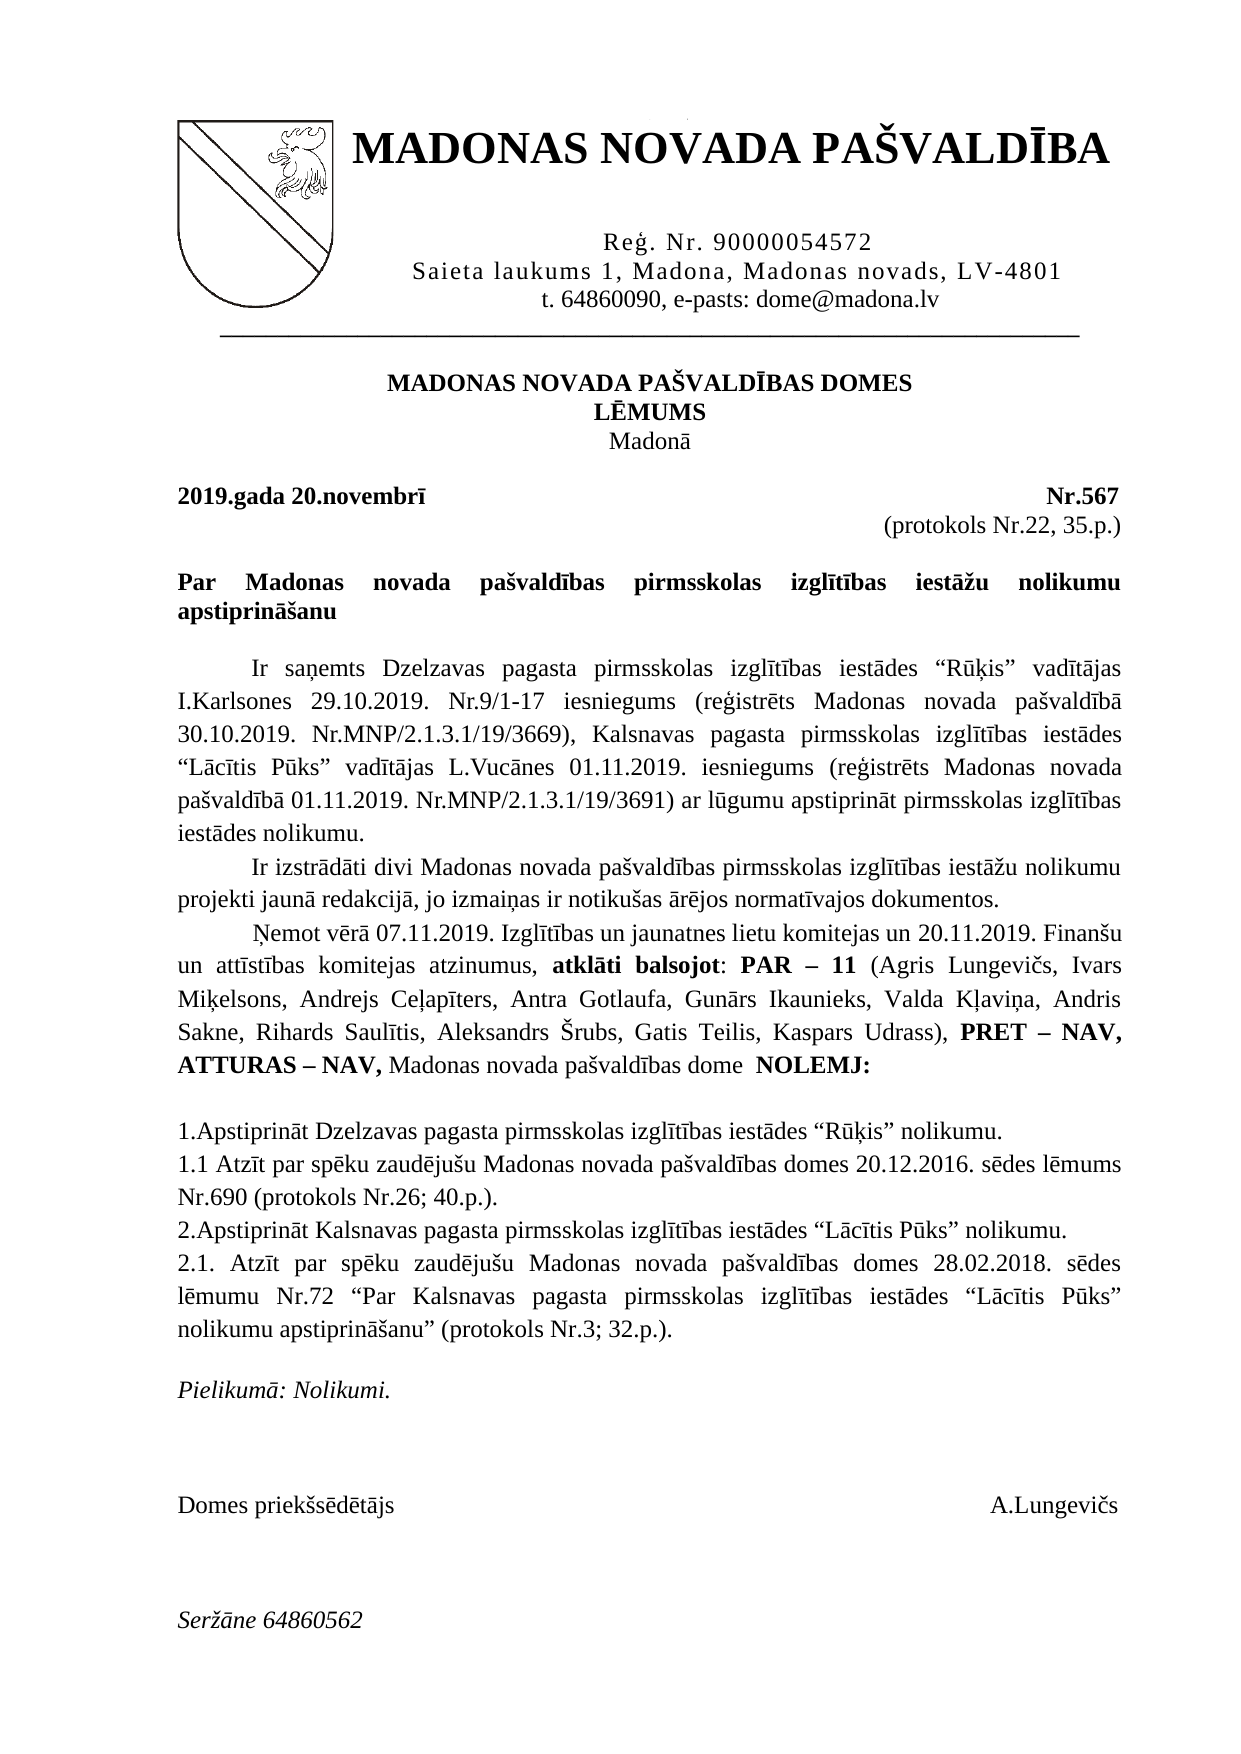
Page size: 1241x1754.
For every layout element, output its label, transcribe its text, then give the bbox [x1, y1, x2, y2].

text Madonā [177, 426, 1122, 454]
text Reģ. Nr. 90000054572 [334, 227, 1122, 256]
text LĒMUMS [177, 397, 1122, 426]
text Domes priekšsēdētājs A.Lungevičs [177, 1491, 1122, 1519]
text MADONAS NOVADA PAŠVALDĪBAS DOMES [177, 368, 1122, 397]
text ___________________________________________________________________________ [177, 313, 1122, 339]
picture [177, 120, 334, 308]
text Saieta laukums 1, Madona, Madonas novads, LV-4801 [334, 256, 1122, 284]
text Ir izstrādāti divi Madonas novada pašvaldības pirmsskolas izglītības iestāžu nolikumu projekti jaunā redakcijā, jo izmaiņas ir notikušas ārējos normatīvajos dokumentos. [177, 852, 1122, 913]
text 1.Apstiprināt Dzelzavas pagasta pirmsskolas izglītības iestādes “Rūķis” nolikumu. [177, 1116, 1122, 1144]
text 2019.gada 20.novembrī Nr.567 [177, 481, 1122, 510]
text Pielikumā: Nolikumi. [177, 1376, 1053, 1404]
text t. 64860090, e-pasts: dome@madona.lv [177, 284, 1122, 313]
text (protokols Nr.22, 35.p.) [177, 510, 1122, 538]
text 2.Apstiprināt Kalsnavas pagasta pirmsskolas izglītības iestādes “Lācītis Pūks” nolikumu. [177, 1215, 1122, 1243]
text 1.1 Atzīt par spēku zaudējušu Madonas novada pašvaldības domes 20.12.2016. sēdes lēmums Nr.690 (protokols Nr.26; 40.p.). [177, 1149, 1122, 1211]
text Ir saņemts Dzelzavas pagasta pirmsskolas izglītības iestādes “Rūķis” vadītājas I.Karlsones 29.10.2019. Nr.9/1-17 iesniegums (reģistrēts Madonas novada pašvaldībā 30.10.2019. Nr.MNP/2.1.3.1/19/3669), Kalsnavas pagasta pirmsskolas izglītības iestādes “Lācītis Pūks” vadītājas L.Vucānes 01.11.2019. iesniegums (reģistrēts Madonas novada pašvaldībā 01.11.2019. Nr.MNP/2.1.3.1/19/3691) ar lūgumu apstiprināt pirmsskolas izglītības iestādes nolikumu. [177, 653, 1122, 847]
text 2.1. Atzīt par spēku zaudējušu Madonas novada pašvaldības domes 28.02.2018. sēdes lēmumu Nr.72 “Par Kalsnavas pagasta pirmsskolas izglītības iestādes “Lācītis Pūks” nolikumu apstiprināšanu” (protokols Nr.3; 32.p.). [177, 1248, 1122, 1343]
text MADONAS NOVADA PAŠVALDĪBA [334, 121, 1122, 173]
text Par Madonas novada pašvaldības pirmsskolas izglītības iestāžu nolikumu apstiprināšanu [177, 567, 1122, 625]
text Ņemot vērā 07.11.2019. Izglītības un jaunatnes lietu komitejas un 20.11.2019. Finanšu un attīstības komitejas atzinumus, atklāti balsojot: PAR – 11 (Agris Lungevičs, Ivars Miķelsons, Andrejs Ceļapīters, Antra Gotlaufa, Gunārs Ikaunieks, Valda Kļaviņa, Andris Sakne, Rihards Saulītis, Aleksandrs Šrubs, Gatis Teilis, Kaspars Udrass), PRET – NAV, ATTURAS – NAV, Madonas novada pašvaldības dome NOLEMJ: [177, 918, 1122, 1078]
text Seržāne 64860562 [177, 1606, 1122, 1634]
